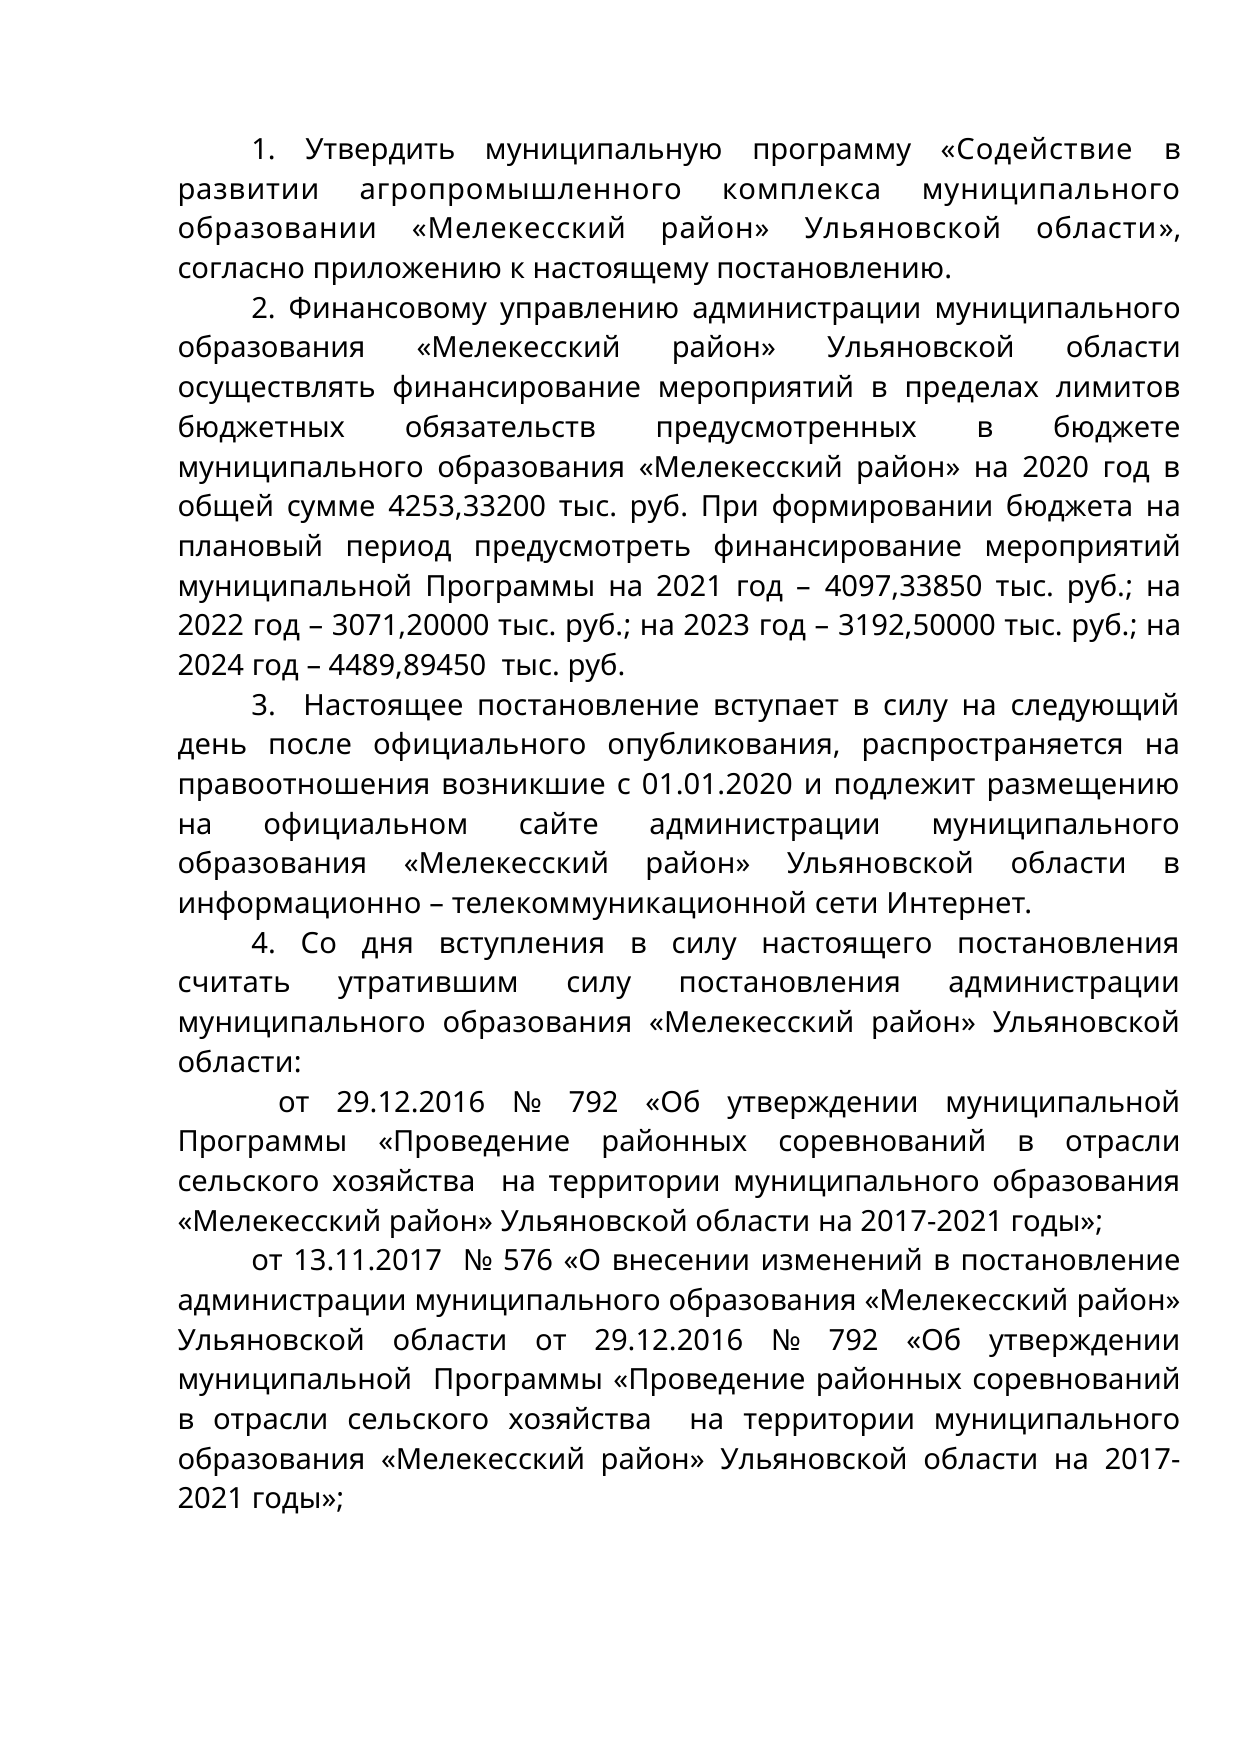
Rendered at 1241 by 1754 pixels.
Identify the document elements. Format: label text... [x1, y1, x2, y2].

text от 29.12.2016 № 792 «Об утверждении муниципальной Программы «Проведение районных соревнований в отрасли сельского хозяйства на территории муниципального образования «Мелекесский район» Ульяновской области на 2017-2021 годы»; [177, 1081, 1181, 1239]
subtitle 1. Утвердить муниципальную программу «Содействие в развитии агропромышленного комплекса муниципального образовании «Мелекесский район» Ульяновской области», согласно приложению к настоящему постановлению. [177, 128, 1181, 287]
text 4. Со дня вступления в силу настоящего постановления считать утратившим силу постановления администрации муниципального образования «Мелекесский район» Ульяновской области: [177, 922, 1181, 1081]
text 2. Финансовому управлению администрации муниципального образования «Мелекесский район» Ульяновской области осуществлять финансирование мероприятий в пределах лимитов бюджетных обязательств предусмотренных в бюджете муниципального образования «Мелекесский район» на 2020 год в общей сумме 4253,33200 тыс. руб. При формировании бюджета на плановый период предусмотреть финансирование мероприятий муниципальной Программы на 2021 год – 4097,33850 тыс. руб.; на 2022 год – 3071,20000 тыс. руб.; на 2023 год – 3192,50000 тыс. руб.; на 2024 год – 4489,89450 тыс. руб. [177, 287, 1181, 684]
text 3. Настоящее постановление вступает в силу на следующий день после официального опубликования, распространяется на правоотношения возникшие с 01.01.2020 и подлежит размещению на официальном сайте администрации муниципального образования «Мелекесский район» Ульяновской области в информационно – телекоммуникационной сети Интернет. [177, 684, 1181, 922]
text от 13.11.2017 № 576 «О внесении изменений в постановление администрации муниципального образования «Мелекесский район» Ульяновской области от 29.12.2016 № 792 «Об утверждении муниципальной Программы «Проведение районных соревнований в отрасли сельского хозяйства на территории муниципального образования «Мелекесский район» Ульяновской области на 2017-2021 годы»; [177, 1239, 1181, 1517]
